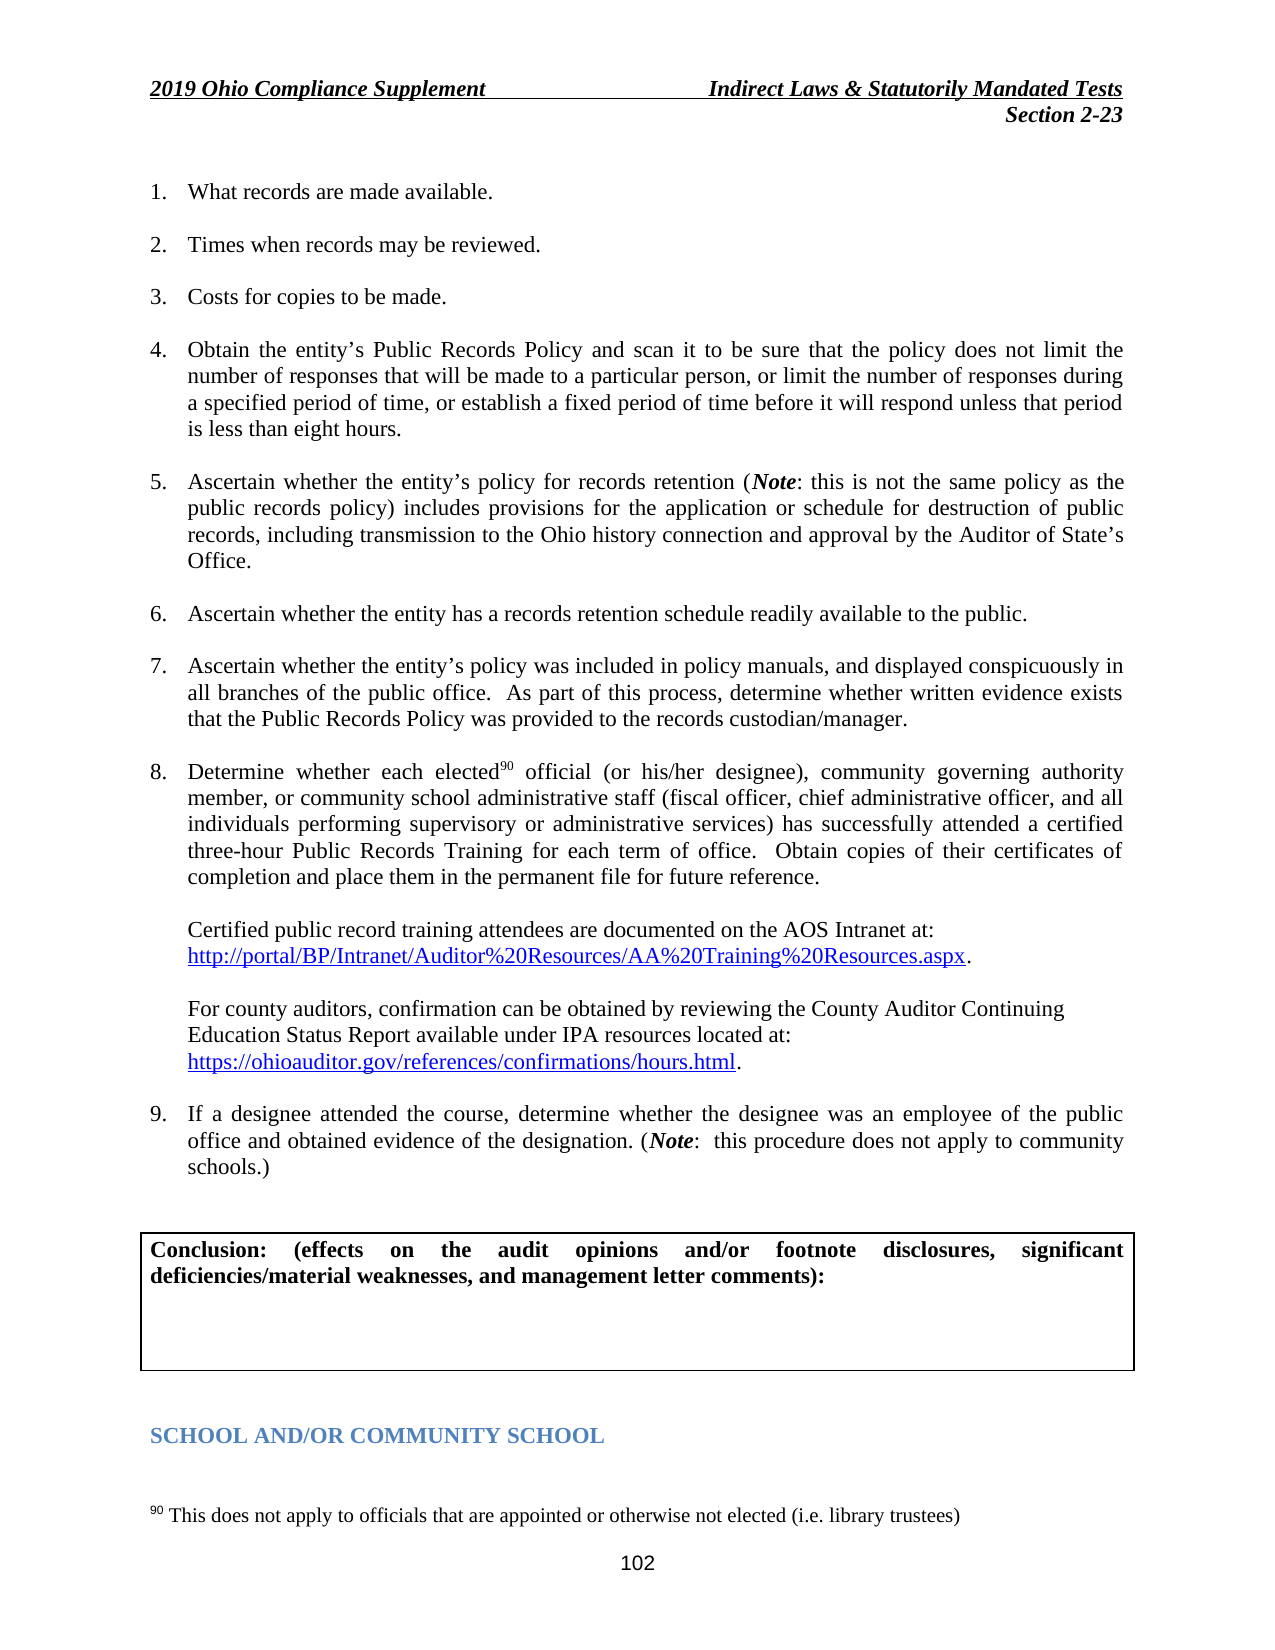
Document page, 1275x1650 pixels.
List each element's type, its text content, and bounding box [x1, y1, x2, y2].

list Determine whether each elected official (or his/her designee), community governing authority member, or community school administrative staff (fiscal officer, chief administrative officer, and all individuals performing supervisory or administrative services) has successfully attended a certified three-hour Public Records Training for each term of office. Obtain copies of their certificates of completion and place them in the permanent file for future reference. [150, 758, 1125, 889]
text 2. Times when records may be reviewed. [150, 231, 1125, 257]
text Certified public record training attendees are documented on the AOS Intranet at: http://portal/BP/Intranet/Auditor%20Resources/AA%20Training%20Resources.aspx. [187, 916, 1125, 969]
text 1. What records are made available. [150, 178, 1125, 204]
text Conclusion: (effects on the audit opinions and/or footnote disclosures, significant deficiencies/material weaknesses, and management letter comments): [142, 1234, 1133, 1288]
list Ascertain whether the entity has a records retention schedule readily available to the public. [150, 600, 1125, 626]
list Ascertain whether the entity’s policy for records retention (Note: this is not the same policy as the public records policy) includes provisions for the application or schedule for destruction of public records, including transmission to the Ohio history connection and approval by the Auditor of State’s Office. [150, 468, 1125, 573]
list If a designee attended the course, determine whether the designee was an employee of the public office and obtained evidence of the designation. (Note: this procedure does not apply to community schools.) [150, 1100, 1125, 1179]
list Ascertain whether the entity’s policy was included in policy manuals, and displayed conspicuously in all branches of the public office. As part of this process, determine whether written evidence exists that the Public Records Policy was provided to the records custodian/manager. [150, 652, 1125, 731]
text For county auditors, confirmation can be obtained by reviewing the County Auditor Continuing Education Status Report available under IPA resources located at: https://ohioauditor.gov/references/confirmations/hours.html. [187, 995, 1125, 1074]
list Obtain the entity’s Public Records Policy and scan it to be sure that the policy does not limit the number of responses that will be made to a particular person, or limit the number of responses during a specified period of time, or establish a fixed period of time before it will respond unless that period is less than eight hours. [150, 336, 1125, 442]
subtitle SCHOOL AND/OR COMMUNITY SCHOOL [150, 1422, 1125, 1449]
list Costs for copies to be made. [150, 283, 1125, 310]
